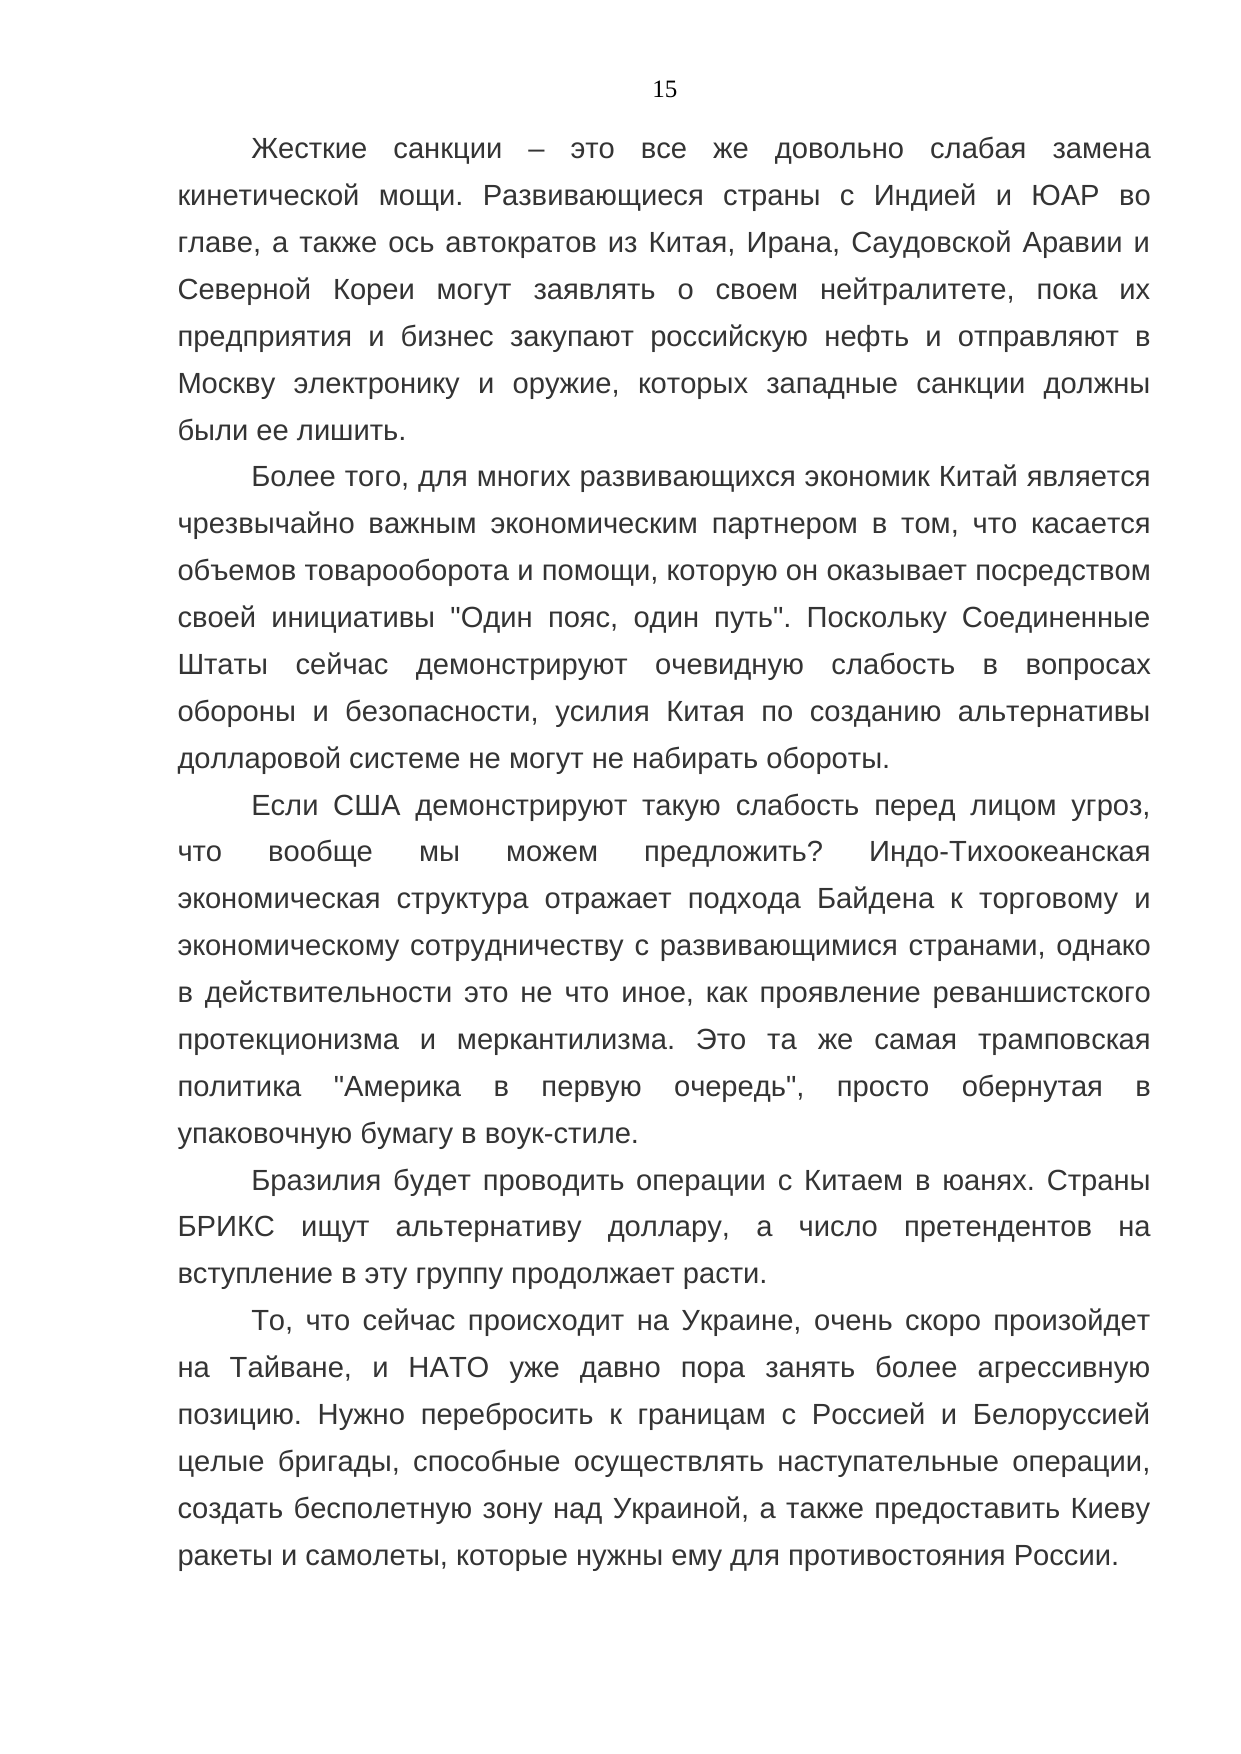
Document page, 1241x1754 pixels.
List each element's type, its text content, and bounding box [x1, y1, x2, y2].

text Если США демонстрируют такую слабость перед лицом угроз, что вообще мы можем предложить? Индо-Тихоокеанская экономическая структура отражает подхода Байдена к торговому и экономическому сотрудничеству с развивающимися странами, однако в действительности это не что иное, как проявление реваншистского протекционизма и меркантилизма. Это та же самая трамповская политика "Америка в первую очередь", просто обернутая в упаковочную бумагу в воук-стиле. [177, 787, 1152, 1149]
text Бразилия будет проводить операции с Китаем в юанях. Страны БРИКС ищут альтернативу доллару, а число претендентов на вступление в эту группу продолжает расти. [177, 1162, 1152, 1290]
text Более того, для многих развивающихся экономик Китай является чрезвычайно важным экономическим партнером в том, что касается объемов товарооборота и помощи, которую он оказывает посредством своей инициативы "Один пояс, один путь". Поскольку Соединенные Штаты сейчас демонстрируют очевидную слабость в вопросах обороны и безопасности, усилия Китая по созданию альтернативы долларовой системе не могут не набирать обороты. [177, 459, 1152, 774]
text То, что сейчас происходит на Украине, очень скоро произойдет на Тайване, и НАТО уже давно пора занять более агрессивную позицию. Нужно перебросить к границам с Россией и Белоруссией целые бригады, способные осуществлять наступательные операции, создать бесполетную зону над Украиной, а также предоставить Киеву ракеты и самолеты, которые нужны ему для противостояния России. [177, 1303, 1152, 1571]
text Жесткие санкции – это все же довольно слабая замена кинетической мощи. Развивающиеся страны с Индией и ЮАР во главе, а также ось автократов из Китая, Ирана, Саудовской Аравии и Северной Кореи могут заявлять о своем нейтралитете, пока их предприятия и бизнес закупают российскую нефть и отправляют в Москву электронику и оружие, которых западные санкции должны были ее лишить. [177, 131, 1152, 446]
